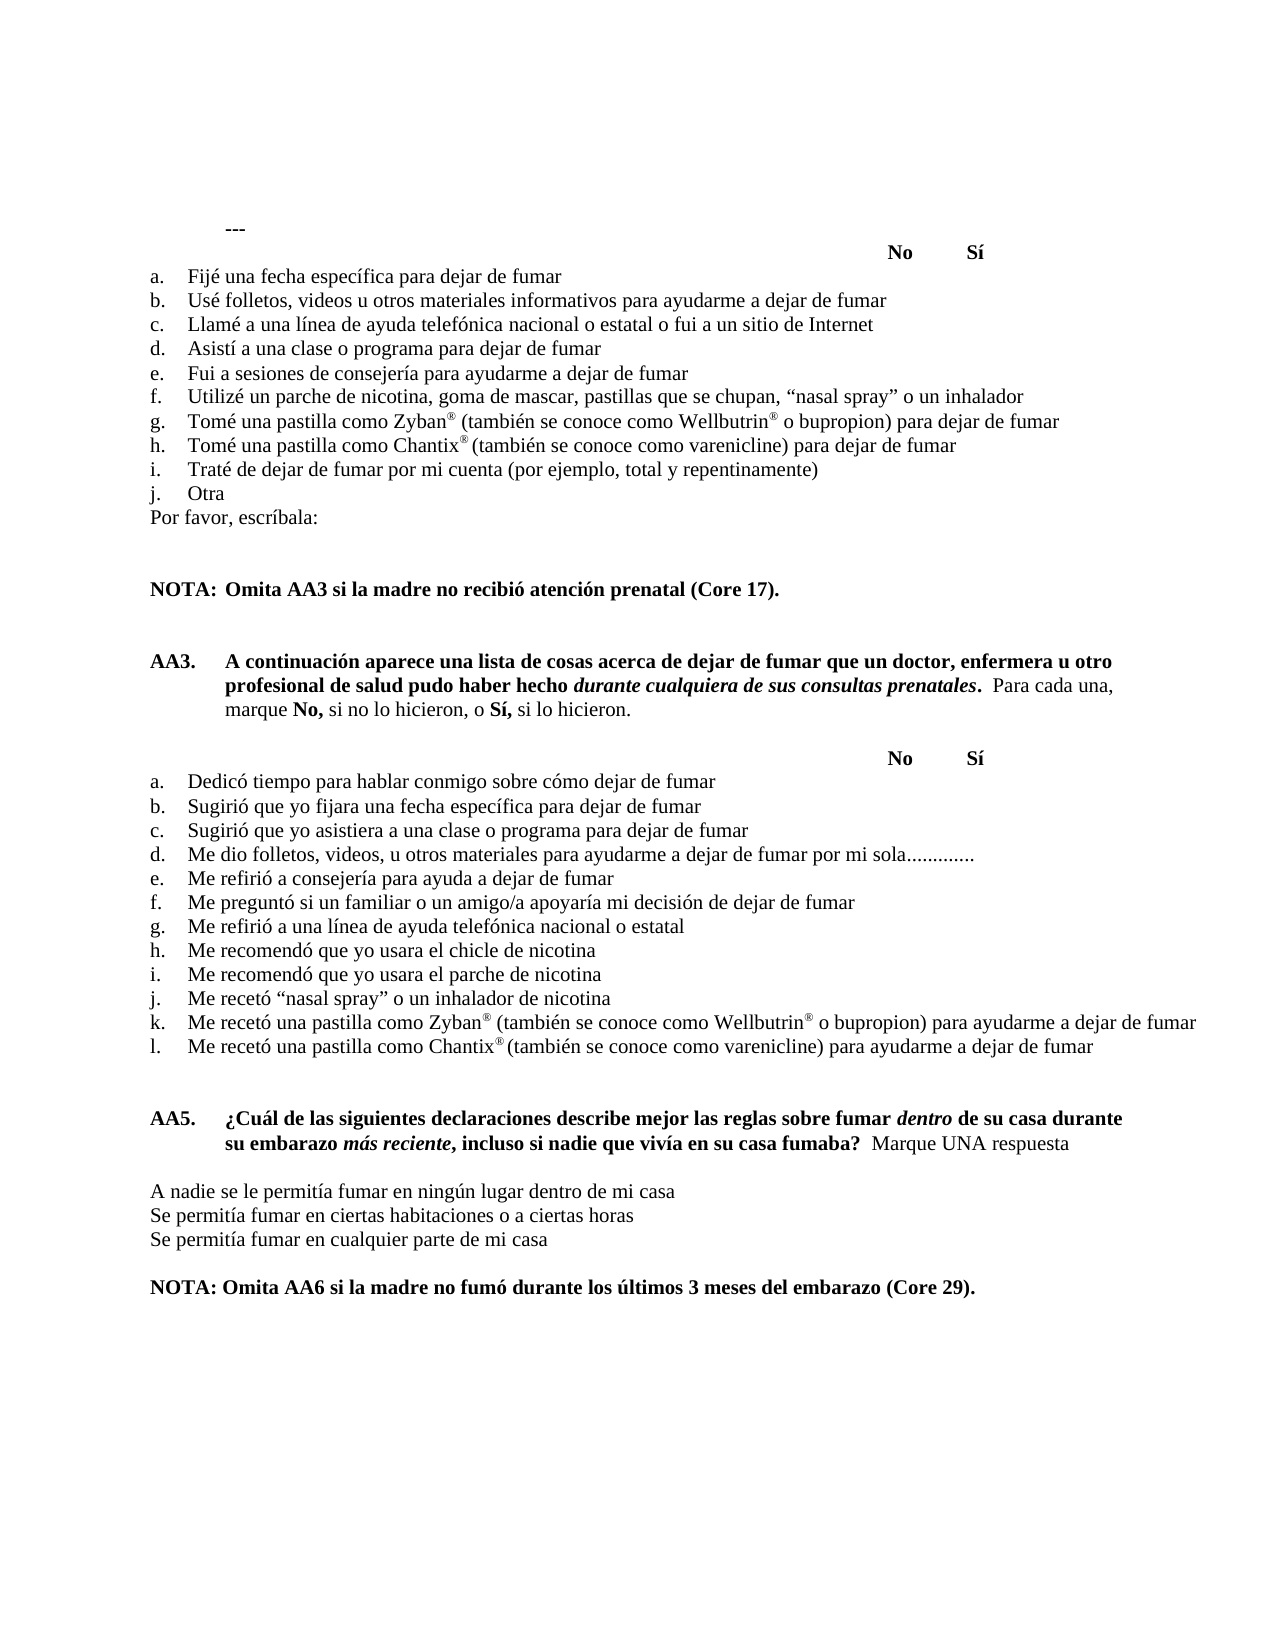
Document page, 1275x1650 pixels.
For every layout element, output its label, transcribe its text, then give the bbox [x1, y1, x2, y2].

text AA5. ¿Cuál de las siguientes declaraciones describe mejor las reglas sobre fumar dentro de su casa durante su embarazo más reciente, incluso si nadie que vivía en su casa fumaba? Marque UNA respuesta [150, 1106, 1125, 1154]
text h. Me recomendó que yo usara el chicle de nicotina [150, 938, 1125, 962]
text i. Traté de dejar de fumar por mi cuenta (por ejemplo, total y repentinamente) [150, 457, 1125, 481]
text NOTA: Omita AA3 si la madre no recibió atención prenatal (Core 17). [150, 577, 1125, 601]
text k. Me recetó una pastilla como Zyban® (también se conoce como Wellbutrin® o bupropion) para ayudarme a dejar de fumar [150, 1010, 1200, 1034]
text c. Sugirió que yo asistiera a una clase o programa para dejar de fumar [150, 818, 1125, 842]
text d. Me dio folletos, videos, u otros materiales para ayudarme a dejar de fumar por mi sola [150, 842, 1125, 866]
text a. Dedicó tiempo para hablar conmigo sobre cómo dejar de fumar [150, 769, 1125, 793]
text e. Me refirió a consejería para ayuda a dejar de fumar [150, 866, 1125, 890]
text Se permitía fumar en ciertas habitaciones o a ciertas horas [150, 1203, 1125, 1227]
text a. Fijé una fecha específica para dejar de fumar [150, 264, 1125, 288]
text e. Fui a sesiones de consejería para ayudarme a dejar de fumar [150, 360, 1125, 384]
text No Sí [150, 745, 1125, 769]
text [150, 192, 1125, 240]
text f. Utilizé un parche de nicotina, goma de mascar, pastillas que se chupan, “nasal spray” o un inhalador [150, 384, 1125, 408]
text i. Me recomendó que yo usara el parche de nicotina [150, 962, 1125, 986]
text Por favor, escríbala: [150, 505, 1125, 529]
text No Sí [150, 240, 1125, 264]
text A nadie se le permitía fumar en ningún lugar dentro de mi casa [150, 1178, 1125, 1203]
text d. Asistí a una clase o programa para dejar de fumar [150, 336, 1125, 360]
text AA3. A continuación aparece una lista de cosas acerca de dejar de fumar que un doctor, enfermera u otro profesional de salud pudo haber hecho durante cualquiera de sus consultas prenatales. Para cada una, marque No, si no lo hicieron, o Sí, si lo hicieron. [150, 649, 1125, 721]
text b. Sugirió que yo fijara una fecha específica para dejar de fumar [150, 793, 1125, 818]
text g. Tomé una pastilla como Zyban® (también se conoce como Wellbutrin® o bupropion) para dejar de fumar [150, 408, 1125, 433]
text c. Llamé a una línea de ayuda telefónica nacional o estatal o fui a un sitio de Internet [150, 312, 1125, 336]
text j. Otra [150, 481, 1125, 505]
text b. Usé folletos, videos u otros materiales informativos para ayudarme a dejar de fumar [150, 288, 1125, 312]
text Se permitía fumar en cualquier parte de mi casa [150, 1227, 1125, 1251]
text NOTA: Omita AA6 si la madre no fumó durante los últimos 3 meses del embarazo (Core 29). [150, 1275, 1125, 1299]
text g. Me refirió a una línea de ayuda telefónica nacional o estatal [150, 914, 1125, 938]
text l. Me recetó una pastilla como Chantix® (también se conoce como varenicline) para ayudarme a dejar de fumar [150, 1034, 1125, 1058]
text j. Me recetó “nasal spray” o un inhalador de nicotina [150, 986, 1125, 1010]
text f. Me preguntó si un familiar o un amigo/a apoyaría mi decisión de dejar de fumar [150, 890, 1125, 914]
text h. Tomé una pastilla como Chantix® (también se conoce como varenicline) para dejar de fumar [150, 433, 1125, 457]
